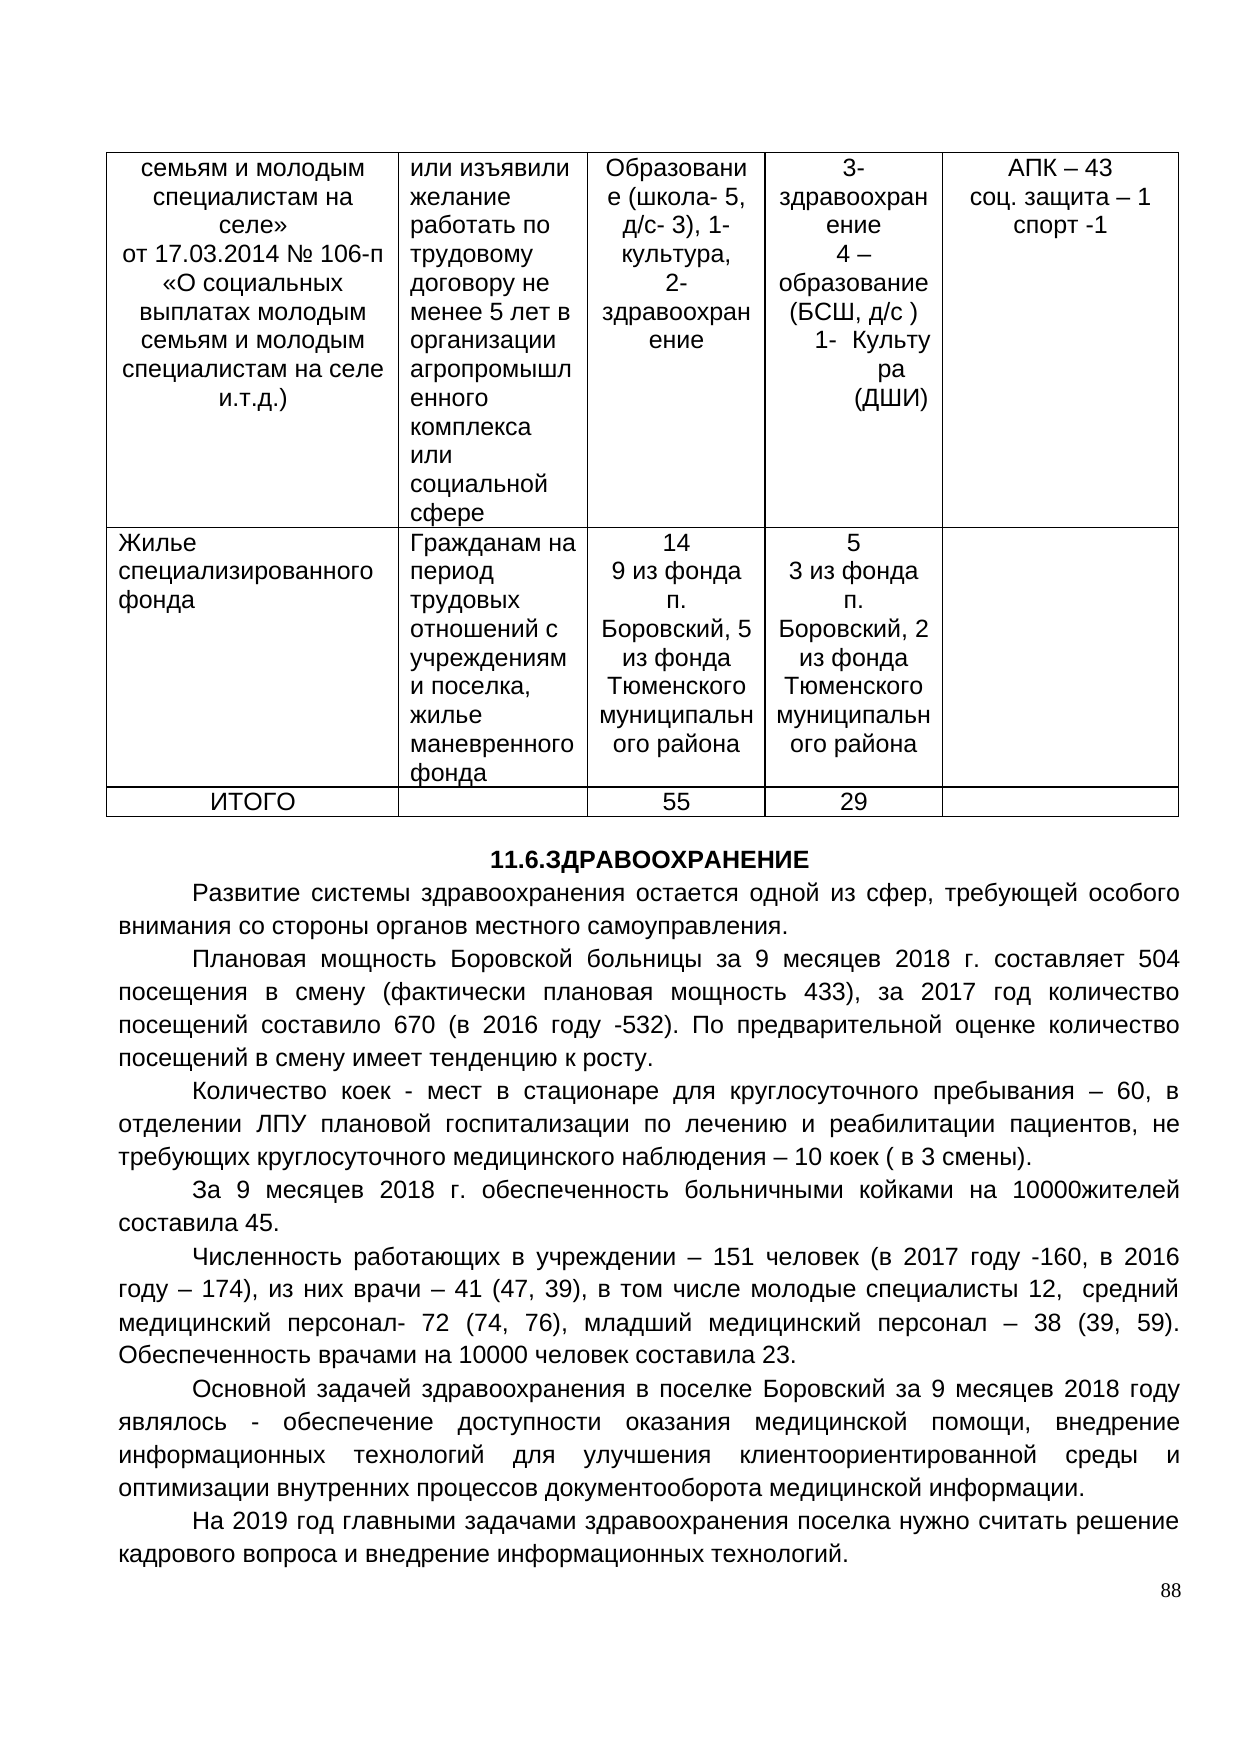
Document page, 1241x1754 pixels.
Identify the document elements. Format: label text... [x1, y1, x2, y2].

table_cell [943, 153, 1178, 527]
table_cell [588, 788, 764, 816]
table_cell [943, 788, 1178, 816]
text Развитие системы здравоохранения остается одной из сфер, требующей особого внимания со стороны органов местного самоуправления. [118, 878, 1181, 940]
text Плановая мощность Боровской больницы за 9 месяцев 2018 г. составляет 504 посещения в смену (фактически плановая мощность 433), за 2017 год количество посещений составило 670 (в 2016 году -532). По предварительной оценке количество посещений в смену имеет тенденцию к росту. [118, 944, 1181, 1072]
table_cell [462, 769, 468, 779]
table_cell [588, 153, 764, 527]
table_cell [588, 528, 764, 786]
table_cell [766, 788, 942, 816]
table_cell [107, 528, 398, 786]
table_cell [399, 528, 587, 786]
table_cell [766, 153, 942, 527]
text Основной задачей здравоохранения в поселке Боровский за 9 месяцев 2018 году являлось - обеспечение доступности оказания медицинской помощи, внедрение информационных технологий для улучшения клиентоориентированной среды и оптимизации внутренних процессов документооборота медицинской информации. [118, 1373, 1181, 1501]
text За 9 месяцев 2018 г. обеспеченность больничными койками на 10000жителей составила 45. [118, 1175, 1181, 1237]
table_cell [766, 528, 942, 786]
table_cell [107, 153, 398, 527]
text На 2019 год главными задачами здравоохранения поселка нужно считать решение кадрового вопроса и внедрение информационных технологий. [118, 1506, 1181, 1567]
text Численность работающих в учреждении – 151 человек (в 2017 году -160, в 2016 году – 174), из них врачи – 41 (47, 39), в том числе молодые специалисты 12, средний медицинский персонал- 72 (74, 76), младший медицинский персонал – 38 (39, 59). Обеспеченность врачами на 10000 человек составила 23. [118, 1241, 1181, 1369]
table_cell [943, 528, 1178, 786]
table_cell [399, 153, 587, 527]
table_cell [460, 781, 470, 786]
text 11.6.ЗДРАВООХРАНЕНИЕ [118, 845, 1181, 874]
text Количество коек - мест в стационаре для круглосуточного пребывания – 60, в отделении ЛПУ плановой госпитализации по лечению и реабилитации пациентов, не требующих круглосуточного медицинского наблюдения – 10 коек ( в 3 смены). [118, 1076, 1181, 1171]
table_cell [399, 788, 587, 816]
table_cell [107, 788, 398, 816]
